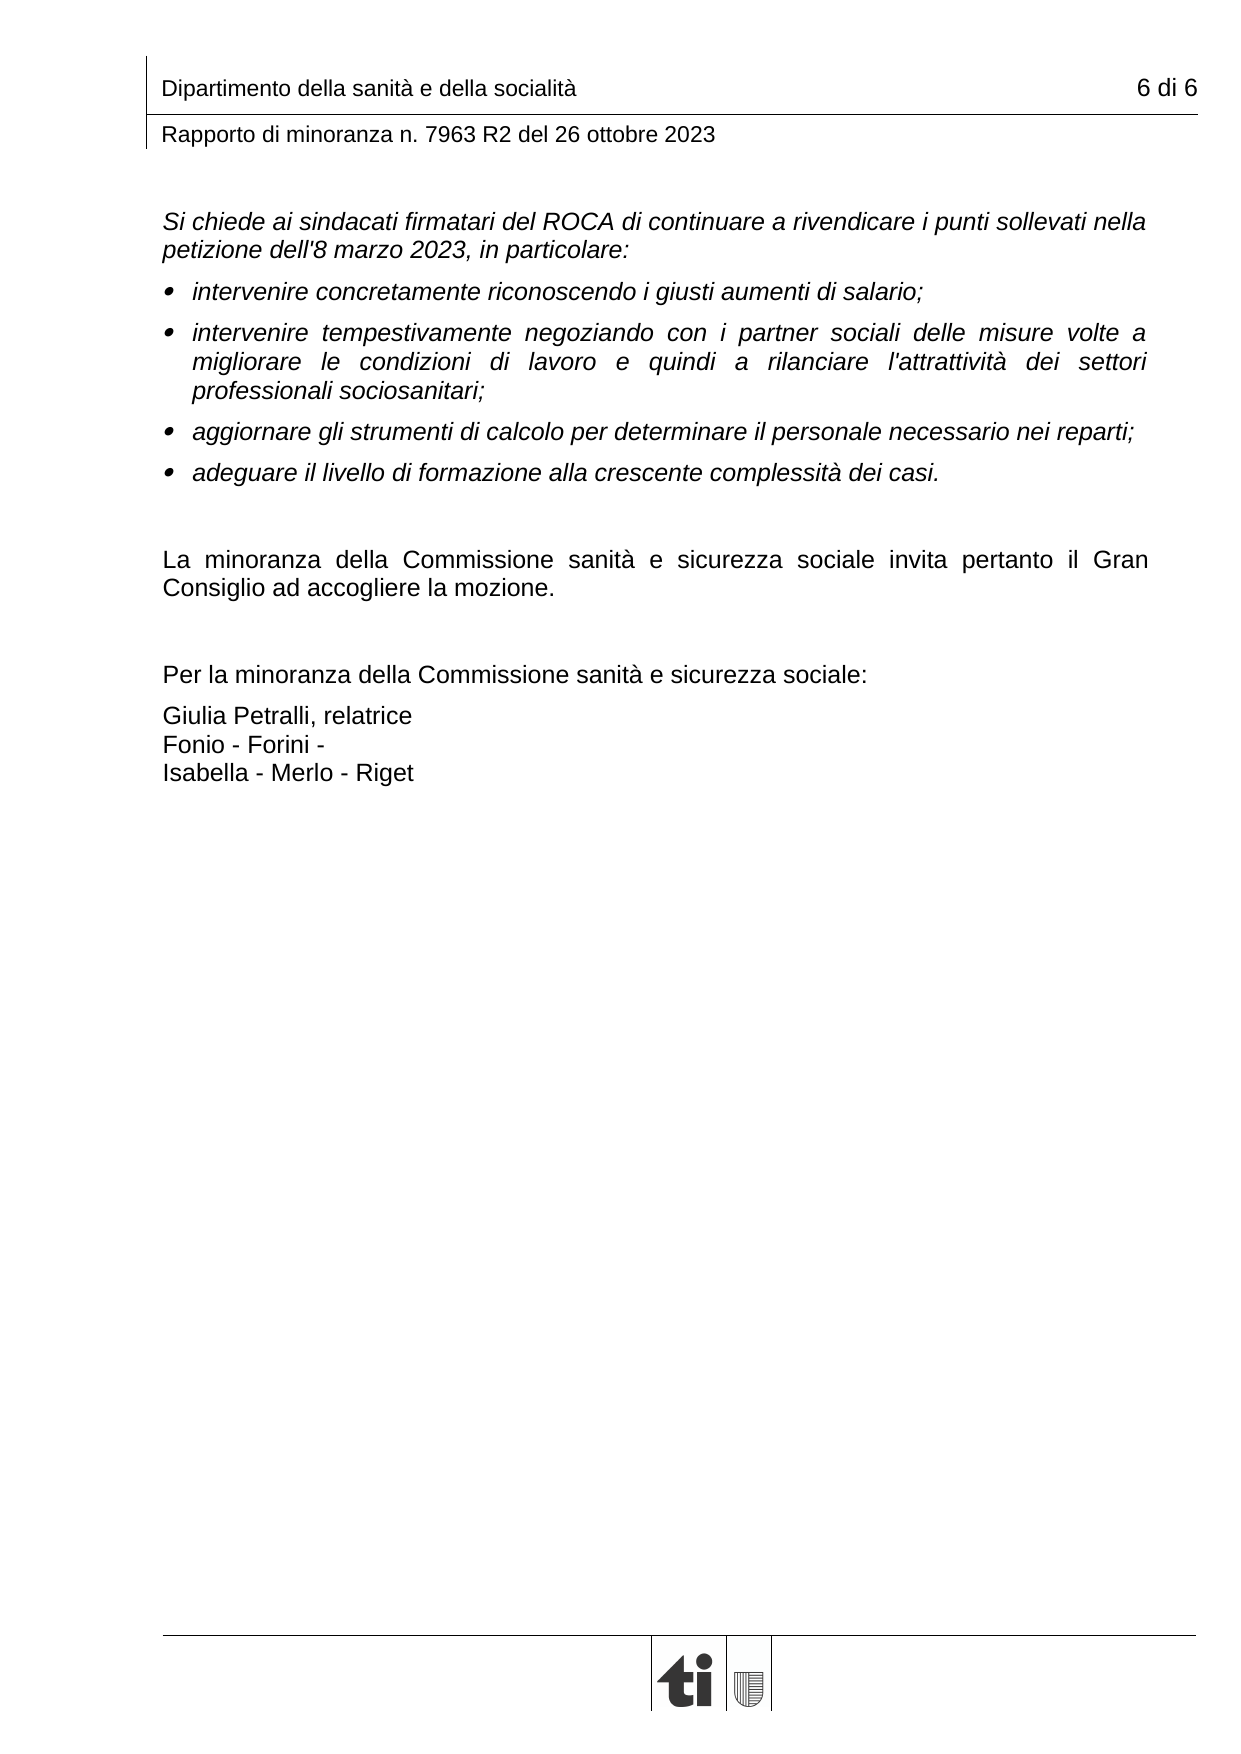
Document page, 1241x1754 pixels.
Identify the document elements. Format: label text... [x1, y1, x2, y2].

list intervenire tempestivamente negoziando con i partner sociali delle misure volte a migliorare le condizioni di lavoro e quindi a rilanciare l'attrattività dei settori professionali sociosanitari; [162, 318, 1151, 404]
list aggiornare gli strumenti di calcolo per determinare il personale necessario nei reparti; [162, 417, 1151, 446]
text Giulia Petralli, relatrice [162, 701, 1151, 730]
text Isabella - Merlo - Riget [162, 758, 1151, 787]
picture [655, 1636, 725, 1707]
text Per la minoranza della Commissione sanità e sicurezza sociale: [162, 660, 1151, 688]
list adeguare il livello di formazione alla crescente complessità dei casi. [162, 458, 1151, 487]
list intervenire concretamente riconoscendo i giusti aumenti di salario; [162, 277, 1151, 306]
text La minoranza della Commissione sanità e sicurezza sociale invita pertanto il Gran Consiglio ad accogliere la mozione. [162, 545, 1151, 602]
list Si chiede ai sindacati firmatari del ROCA di continuare a rivendicare i punti sollevati nella petizione dell'8 marzo 2023, in particolare: [162, 207, 1151, 264]
text Fonio - Forini - [162, 730, 1151, 758]
picture [728, 1636, 770, 1707]
